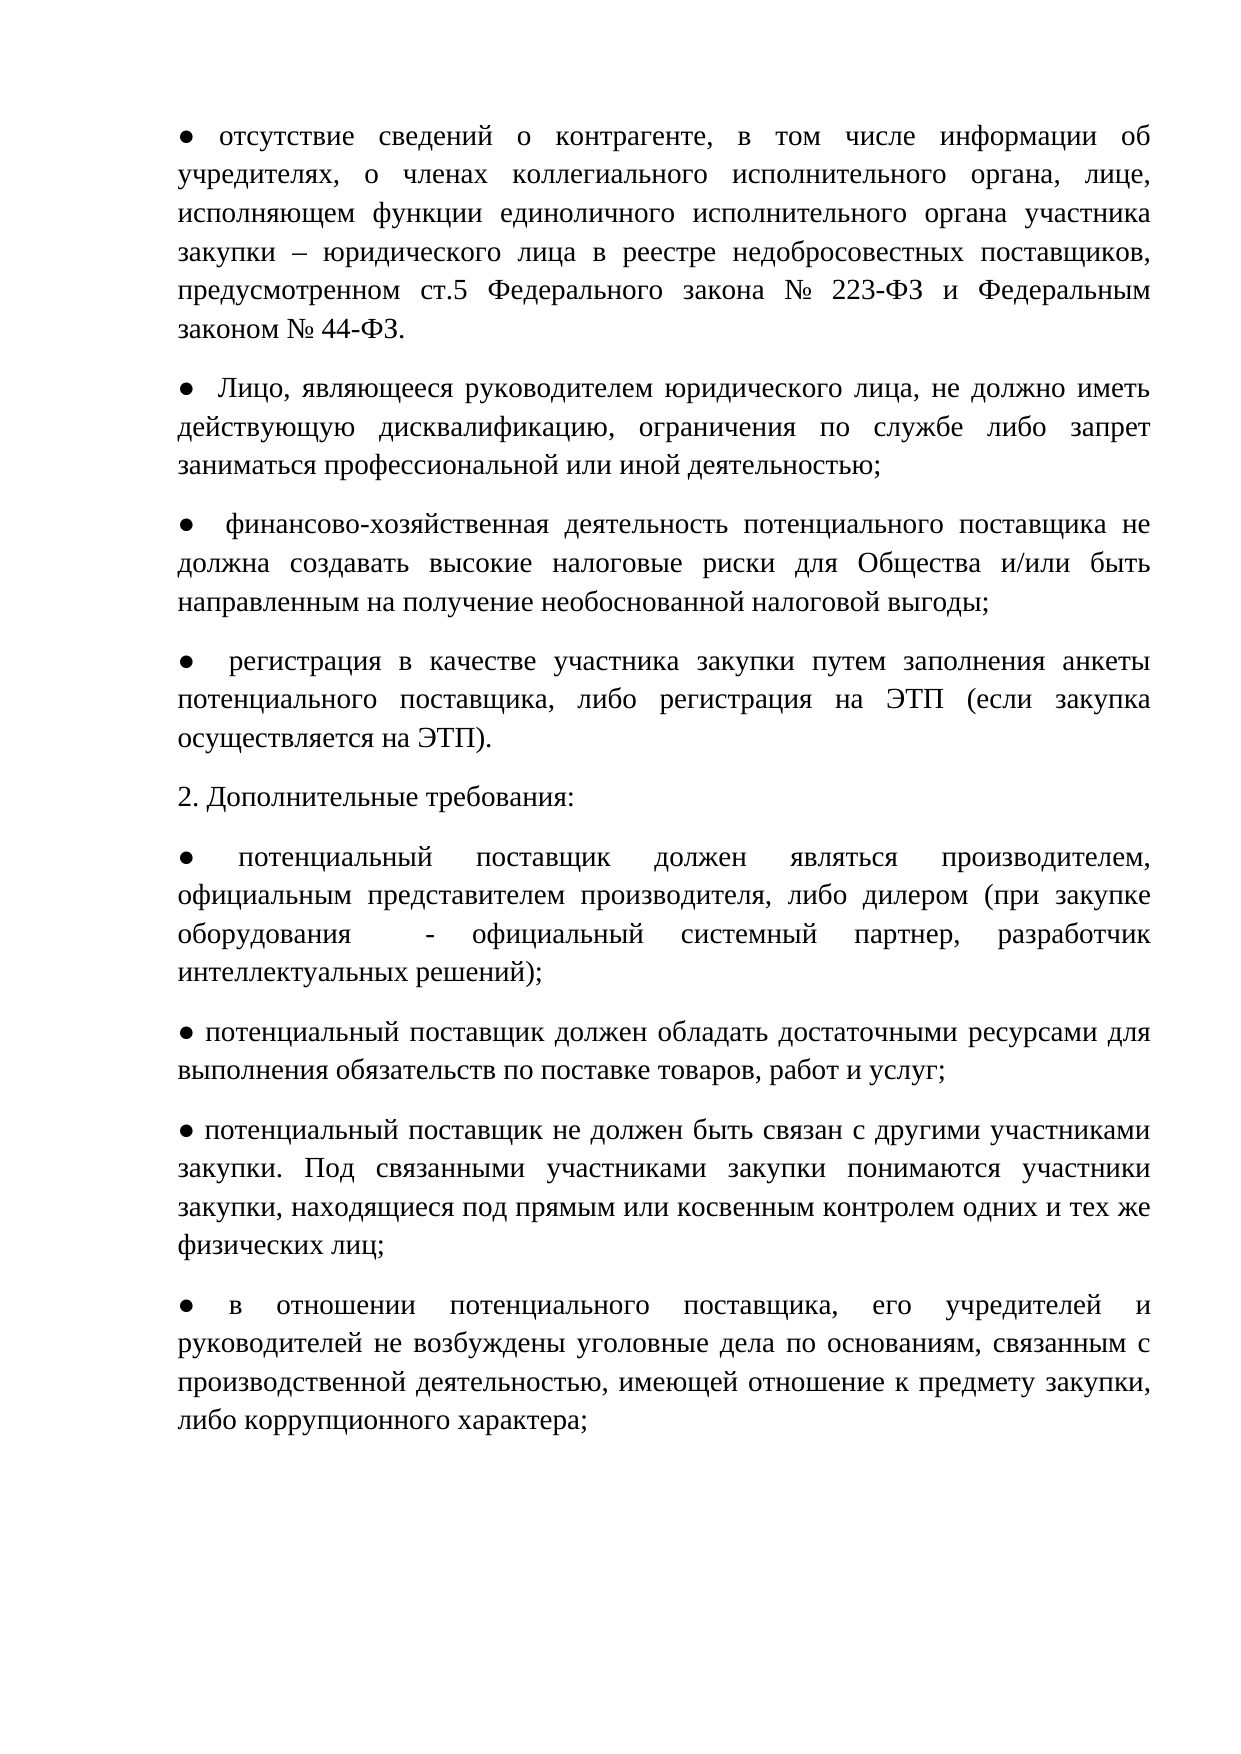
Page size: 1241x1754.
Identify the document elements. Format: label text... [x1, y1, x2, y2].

text ● регистрация в качестве участника закупки путем заполнения анкеты потенциального поставщика, либо регистрация на ЭТП (если закупка осуществляется на ЭТП). [177, 643, 1152, 754]
text ● потенциальный поставщик не должен быть связан с другими участниками закупки. Под связанными участниками закупки понимаются участники закупки, находящиеся под прямым или косвенным контролем одних и тех же физических лиц; [177, 1112, 1152, 1261]
text ● в отношении потенциального поставщика, его учредителей и руководителей не возбуждены уголовные дела по основаниям, связанным с производственной деятельностью, имеющей отношение к предмету закупки, либо коррупционного характера; [177, 1287, 1152, 1436]
text ● финансово-хозяйственная деятельность потенциального поставщика не должна создавать высокие налоговые риски для Общества и/или быть направленным на получение необоснованной налоговой выгоды; [177, 507, 1152, 617]
text ● потенциальный поставщик должен являться производителем, официальным представителем производителя, либо дилером (при закупке оборудования - официальный системный партнер, разработчик интеллектуальных решений); [177, 839, 1152, 988]
text 2. Дополнительные требования: [177, 779, 1152, 813]
text ● Лицо, являющееся руководителем юридического лица, не должно иметь действующую дисквалификацию, ограничения по службе либо запрет заниматься профессиональной или иной деятельностью; [177, 370, 1152, 481]
text ● отсутствие сведений о контрагенте, в том числе информации об учредителях, о членах коллегиального исполнительного органа, лице, исполняющем функции единоличного исполнительного органа участника закупки – юридического лица в реестре недобросовестных поставщиков, предусмотренном ст.5 Федерального закона № 223-ФЗ и Федеральным законом № 44-ФЗ. [177, 118, 1152, 344]
text ● потенциальный поставщик должен обладать достаточными ресурсами для выполнения обязательств по поставке товаров, работ и услуг; [177, 1014, 1152, 1086]
